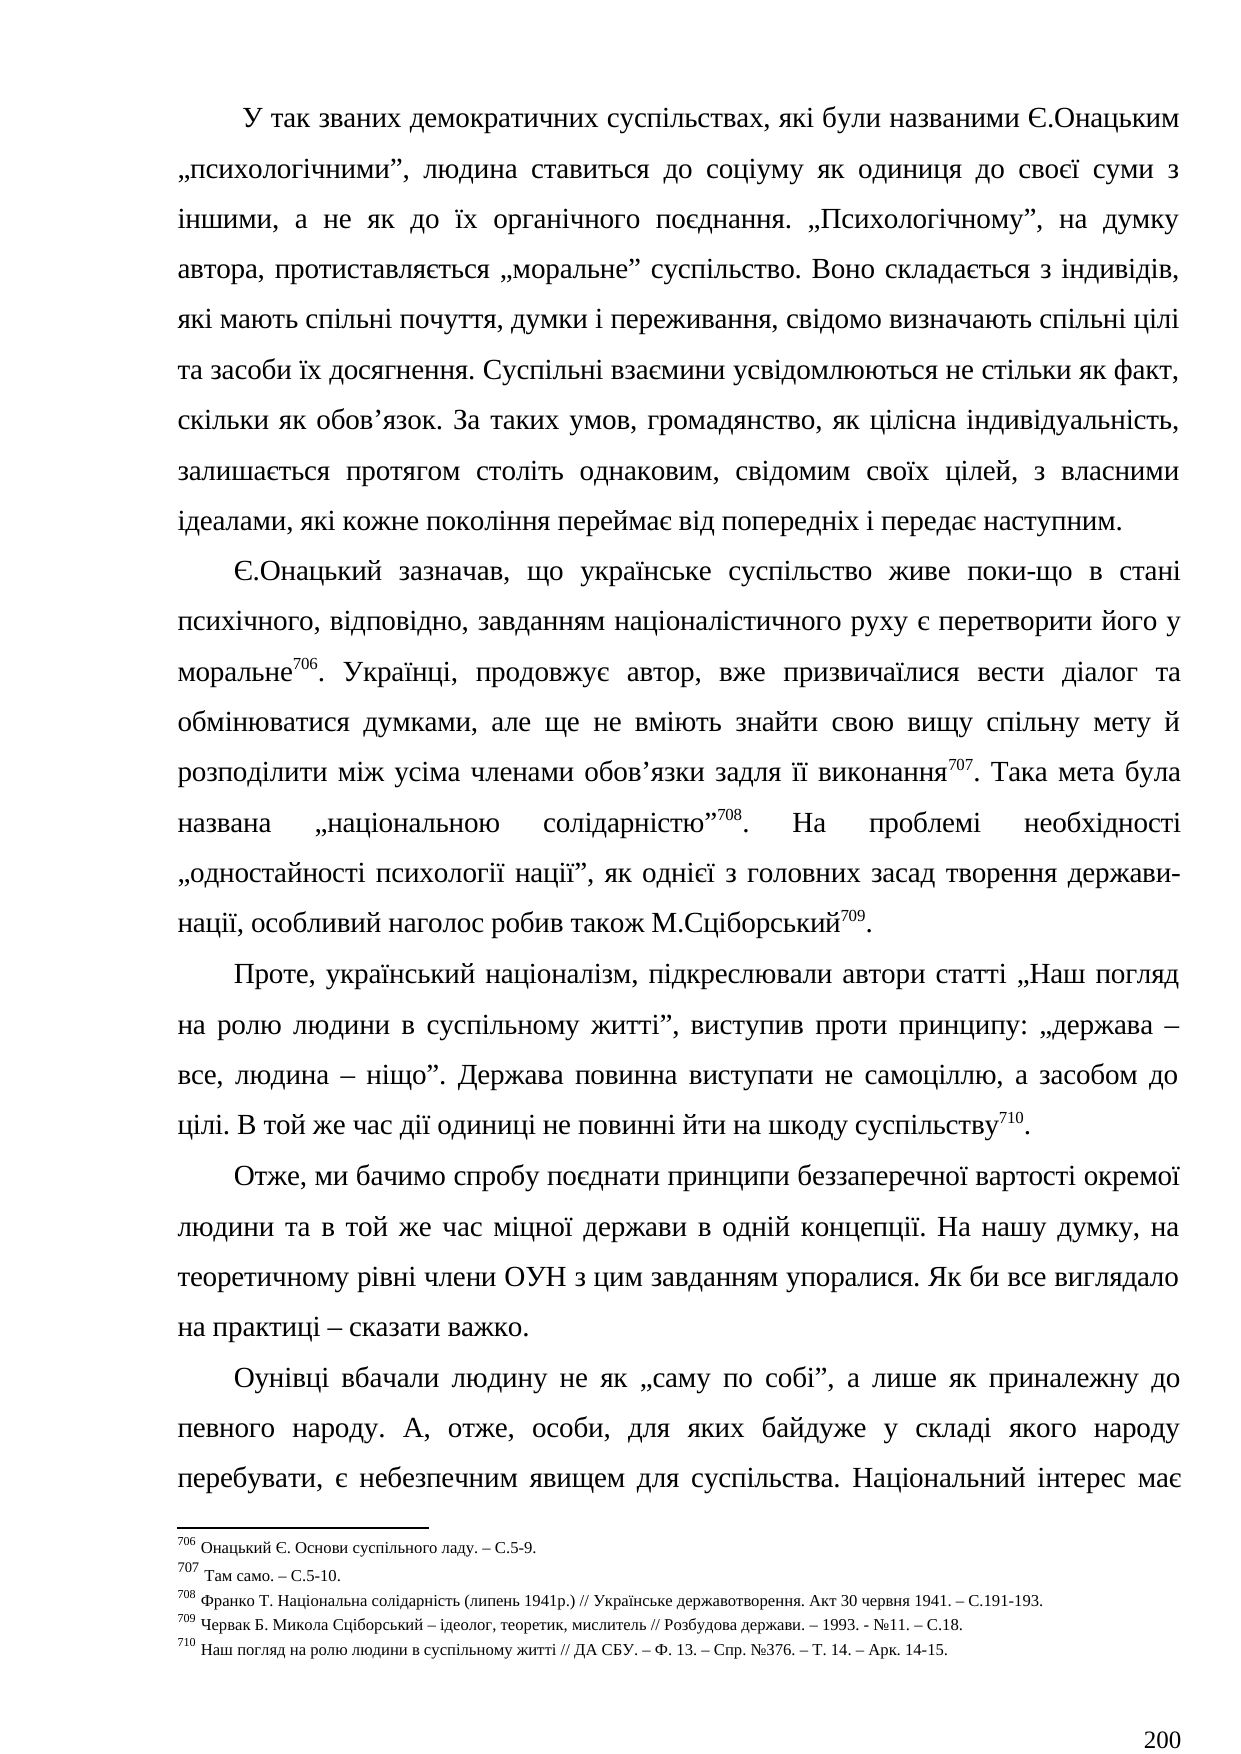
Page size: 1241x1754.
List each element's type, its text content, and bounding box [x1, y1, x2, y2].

text Проте, український націоналізм, підкреслювали автори статті „Наш погляд на ролю людини в суспільному житті”, виступив проти принципу: „держава – все, людина – ніщо”. Держава повинна виступати не самоціллю, а засобом до цілі. В той же час дії одиниці не повинні йти на шкоду суспільству. [177, 956, 1180, 1141]
text Є.Онацький зазначав, що українське суспільство живе поки-що в стані психічного, відповідно, завданням націоналістичного руху є перетворити його у моральне. Українці, продовжує автор, вже призвичаїлися вести діалог та обмінюватися думками, але ще не вміють знайти свою вищу спільну мету й розподілити між усіма членами обов’язки задля її виконання. Така мета була названа „національною солідарністю”. На проблемі необхідності „одностайності психології нації”, як однієї з головних засад творення держави-нації, особливий наголос робив також М.Сціборський. [177, 553, 1181, 939]
text Отже, ми бачимо спробу поєднати принципи беззаперечної вартості окремої людини та в той же час міцної держави в одній концепції. На нашу думку, на теоретичному рівні члени ОУН з цим завданням упоралися. Як би все виглядало на практиці – сказати важко. [177, 1158, 1180, 1343]
text У так званих демократичних суспільствах, які були названими Є.Онацьким „психологічними”, людина ставиться до соціуму як одиниця до своєї суми з іншими, а не як до їх органічного поєднання. „Психологічному”, на думку автора, протиставляється „моральне” суспільство. Воно складається з індивідів, які мають спільні почуття, думки і переживання, свідомо визначають спільні цілі та засоби їх досягнення. Суспільні взаємини усвідомлюються не стільки як факт, скільки як обов’язок. За таких умов, громадянство, як цілісна індивідуальність, залишається протягом століть однаковим, свідомим своїх цілей, з власними ідеалами, які кожне покоління переймає від попередніх і передає наступним. [177, 100, 1180, 536]
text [177, 1360, 1181, 1494]
